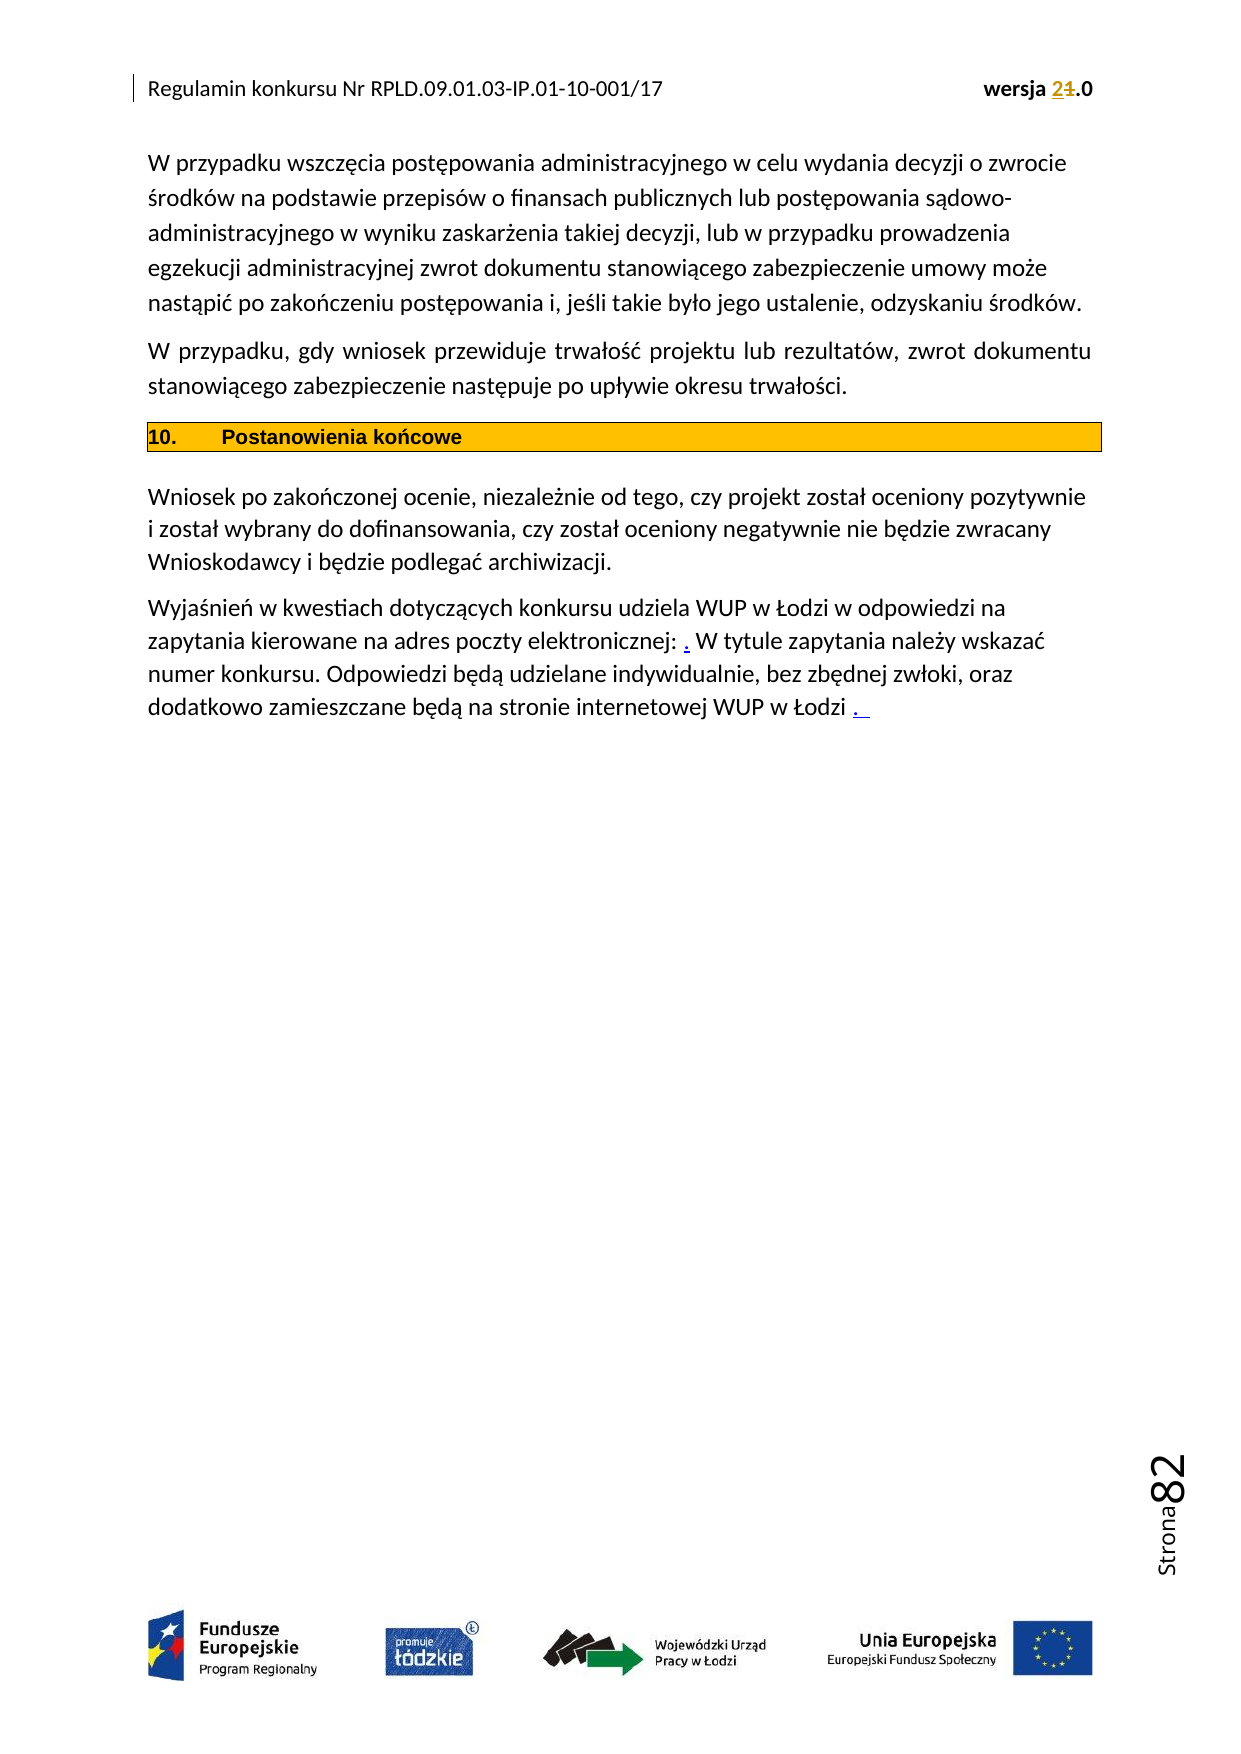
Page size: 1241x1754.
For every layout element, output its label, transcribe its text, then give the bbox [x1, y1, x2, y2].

text W przypadku, gdy wniosek przewiduje trwałość projektu lub rezultatów, zwrot dokumentu stanowiącego zabezpieczenie następuje po upływie okresu trwałości. [148, 335, 1093, 401]
text W przypadku wszczęcia postępowania administracyjnego w celu wydania decyzji o zwrocie środków na podstawie przepisów o finansach publicznych lub postępowania sądowo-administracyjnego w wyniku zaskarżenia takiej decyzji, lub w przypadku prowadzenia egzekucji administracyjnej zwrot dokumentu stanowiącego zabezpieczenie umowy może nastąpić po zakończeniu postępowania i, jeśli takie było jego ustalenie, odzyskaniu środków. [148, 148, 1093, 318]
text 10. Postanowienia końcowe [148, 423, 1101, 451]
text Wniosek po zakończonej ocenie, niezależnie od tego, czy projekt został oceniony pozytywnie i został wybrany do dofinansowania, czy został oceniony negatywnie nie będzie zwracany Wnioskodawcy i będzie podlegać archiwizacji. [148, 481, 1093, 577]
text Wyjaśnień w kwestiach dotyczących konkursu udziela WUP w Łodzi w odpowiedzi na zapytania kierowane na adres poczty elektronicznej: rpo@wup.lodz.pl. W tytule zapytania należy wskazać numer konkursu. Odpowiedzi będą udzielane indywidualnie, bez zbędnej zwłoki, oraz dodatkowo zamieszczane będą na stronie internetowej WUP w Łodzi www.rpo.wup.lodz.pl. [148, 592, 1081, 721]
picture [147, 1603, 1093, 1681]
